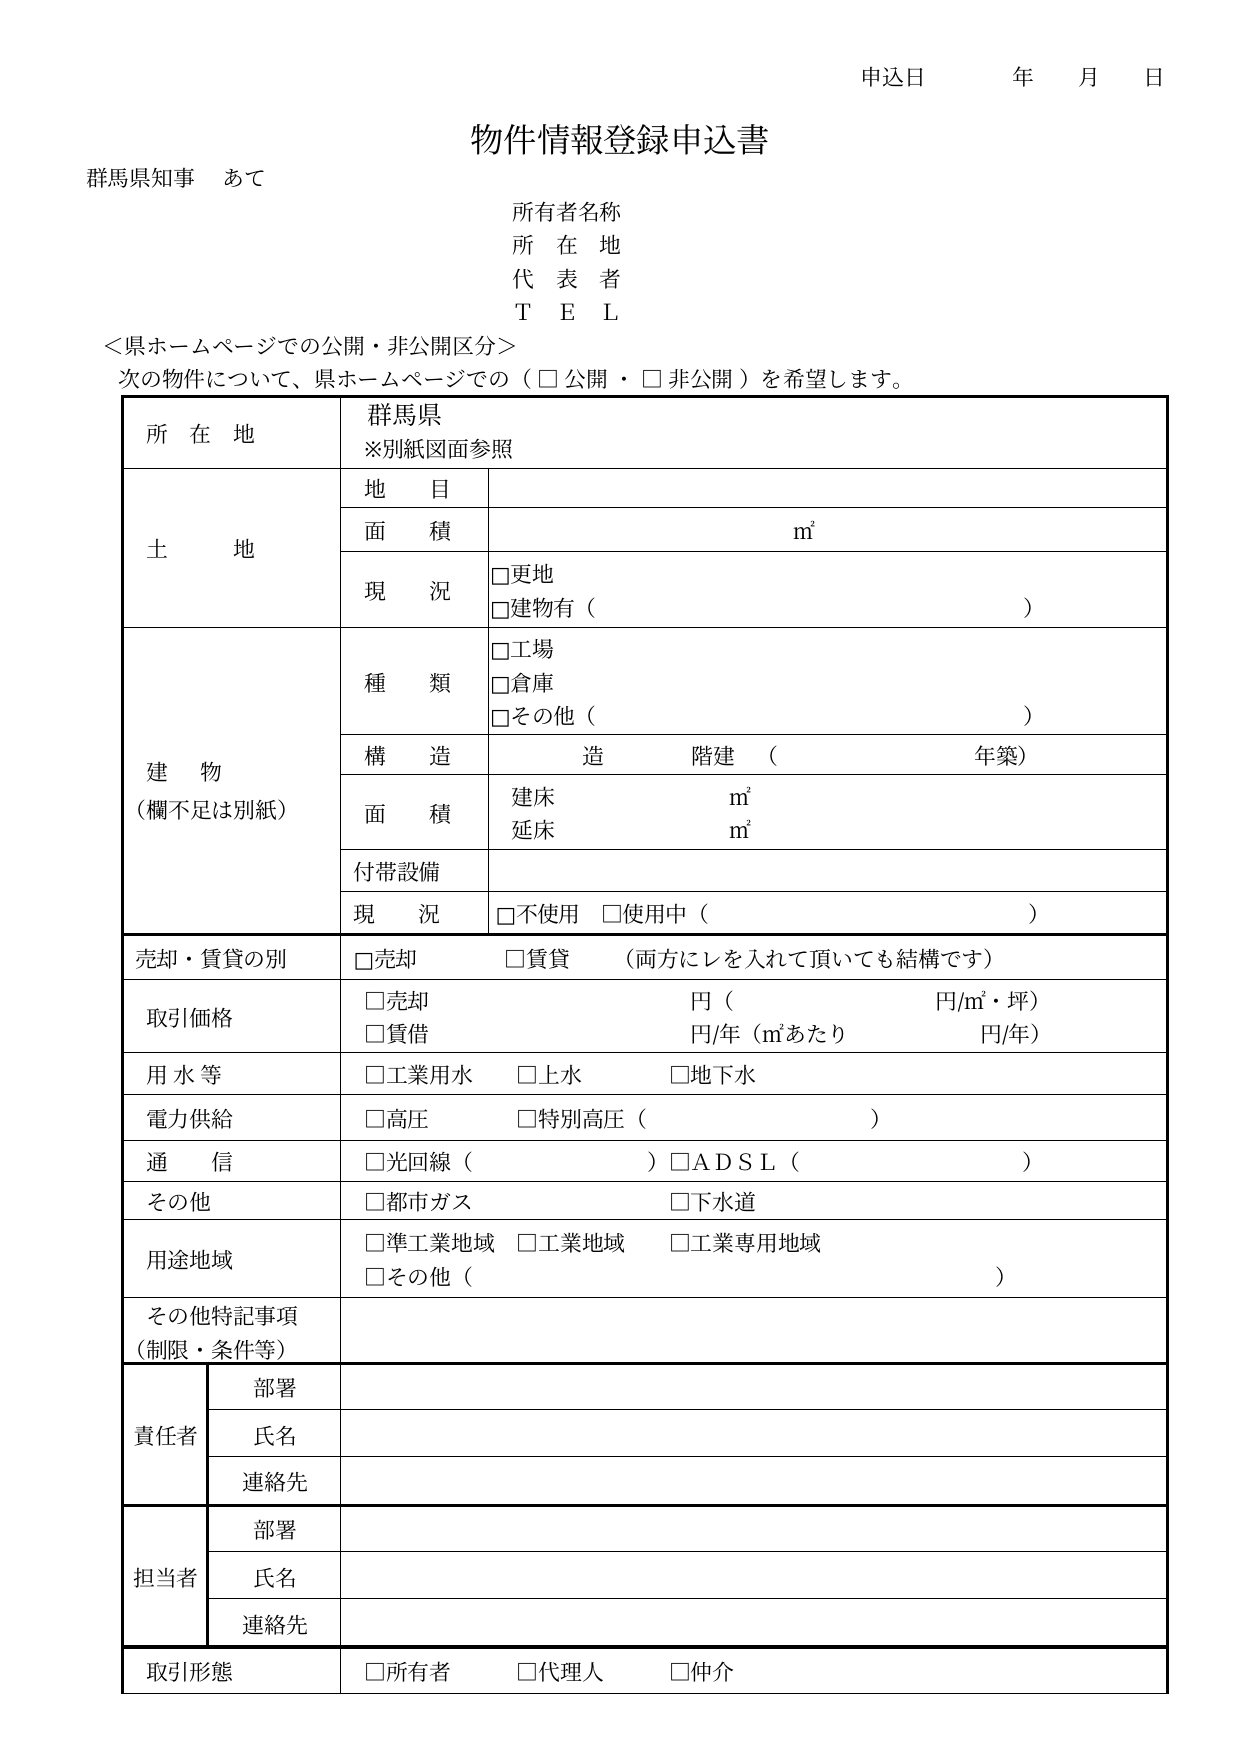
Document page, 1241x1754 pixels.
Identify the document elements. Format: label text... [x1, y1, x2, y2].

table_cell 面 積 [341, 775, 488, 849]
text 所有者名称 [512, 193, 1165, 227]
table_cell 構 造 [341, 735, 488, 774]
table_cell 現 況 [341, 552, 488, 627]
table_cell [341, 1298, 1166, 1362]
table_cell その他特記事項 （制限・条件等） [124, 1298, 340, 1362]
table_cell □都市ガス □下水道 [341, 1182, 1166, 1219]
table_cell [341, 1552, 1166, 1598]
table_cell 担当者 [124, 1507, 206, 1645]
table_cell ㎡ [489, 508, 1166, 551]
table_cell □不使用 □使用中（ ） [489, 892, 1166, 932]
text 群馬県知事 あて [75, 160, 1165, 193]
table_cell □高圧 □特別高圧（ ） [341, 1095, 1166, 1139]
table_header 所 在 地 [124, 398, 340, 467]
table_cell □売却 □賃貸 （両方にレを入れて頂いても結構です） [341, 936, 1166, 979]
table_cell [341, 1507, 1166, 1551]
text 所 在 地 [512, 227, 1165, 260]
table_cell 氏名 [209, 1552, 340, 1598]
table_cell 部署 [209, 1365, 340, 1409]
table_cell 建床 ㎡ 延床 ㎡ [489, 775, 1166, 849]
table_header 群馬県 ※別紙図面参照 [341, 398, 1166, 467]
table_cell [489, 469, 1166, 507]
table_cell □所有者 □代理人 □仲介 [341, 1649, 1166, 1692]
table_cell [489, 850, 1166, 891]
table_cell [341, 1599, 1166, 1645]
table_cell その他 [124, 1182, 340, 1219]
table_cell 連絡先 [209, 1457, 340, 1503]
table_cell 部署 [209, 1507, 340, 1551]
table_cell 売却・賃貸の別 [124, 936, 340, 979]
table_cell □工業用水 □上水 □地下水 [341, 1053, 1166, 1094]
table_cell 造 階建 （ 年築） [489, 735, 1166, 774]
table_cell [341, 1410, 1166, 1456]
text 代 表 者 [512, 260, 1165, 294]
table_cell 用途地域 [124, 1220, 340, 1297]
text 物件情報登録申込書 [75, 126, 1165, 160]
table_cell 面 積 [341, 508, 488, 551]
text ＜県ホームページでの公開・非公開区分＞ [75, 327, 1165, 361]
table_cell 責任者 [124, 1365, 206, 1503]
table_cell 現 況 [341, 892, 488, 932]
table_cell □売却 円（ 円/㎡・坪） □賃借 円/年（㎡あたり 円/年） [341, 980, 1166, 1052]
table_cell [341, 1457, 1166, 1503]
table_cell 通 信 [124, 1141, 340, 1181]
table_cell □更地 □建物有（ ） [489, 552, 1166, 627]
text Ｔ Ｅ Ｌ [512, 294, 1165, 327]
table_cell 建 物 （欄不足は別紙） [124, 628, 340, 932]
table_cell □工場 □倉庫 □その他（ ） [489, 628, 1166, 734]
table_cell 用 水 等 [124, 1053, 340, 1094]
table_cell 取引価格 [124, 980, 340, 1052]
table_cell □光回線（ ）□ＡＤＳＬ（ ） [341, 1141, 1166, 1181]
table_cell 付帯設備 [341, 850, 488, 891]
text 次の物件について、県ホームページでの（ □ 公開 ・ □ 非公開 ）を希望します。 [75, 361, 1165, 394]
table_cell 電力供給 [124, 1095, 340, 1139]
table_cell 連絡先 [209, 1599, 340, 1645]
text 申込日 年 月 日 [622, 59, 1165, 93]
table_cell 地 目 [341, 469, 488, 507]
table_cell □準工業地域 □工業地域 □工業専用地域 □その他（ ） [341, 1220, 1166, 1297]
table_cell 土 地 [124, 469, 340, 627]
table_cell 取引形態 [124, 1649, 340, 1692]
table_cell 氏名 [209, 1410, 340, 1456]
table_cell 種 類 [341, 628, 488, 734]
table_cell [341, 1365, 1166, 1409]
